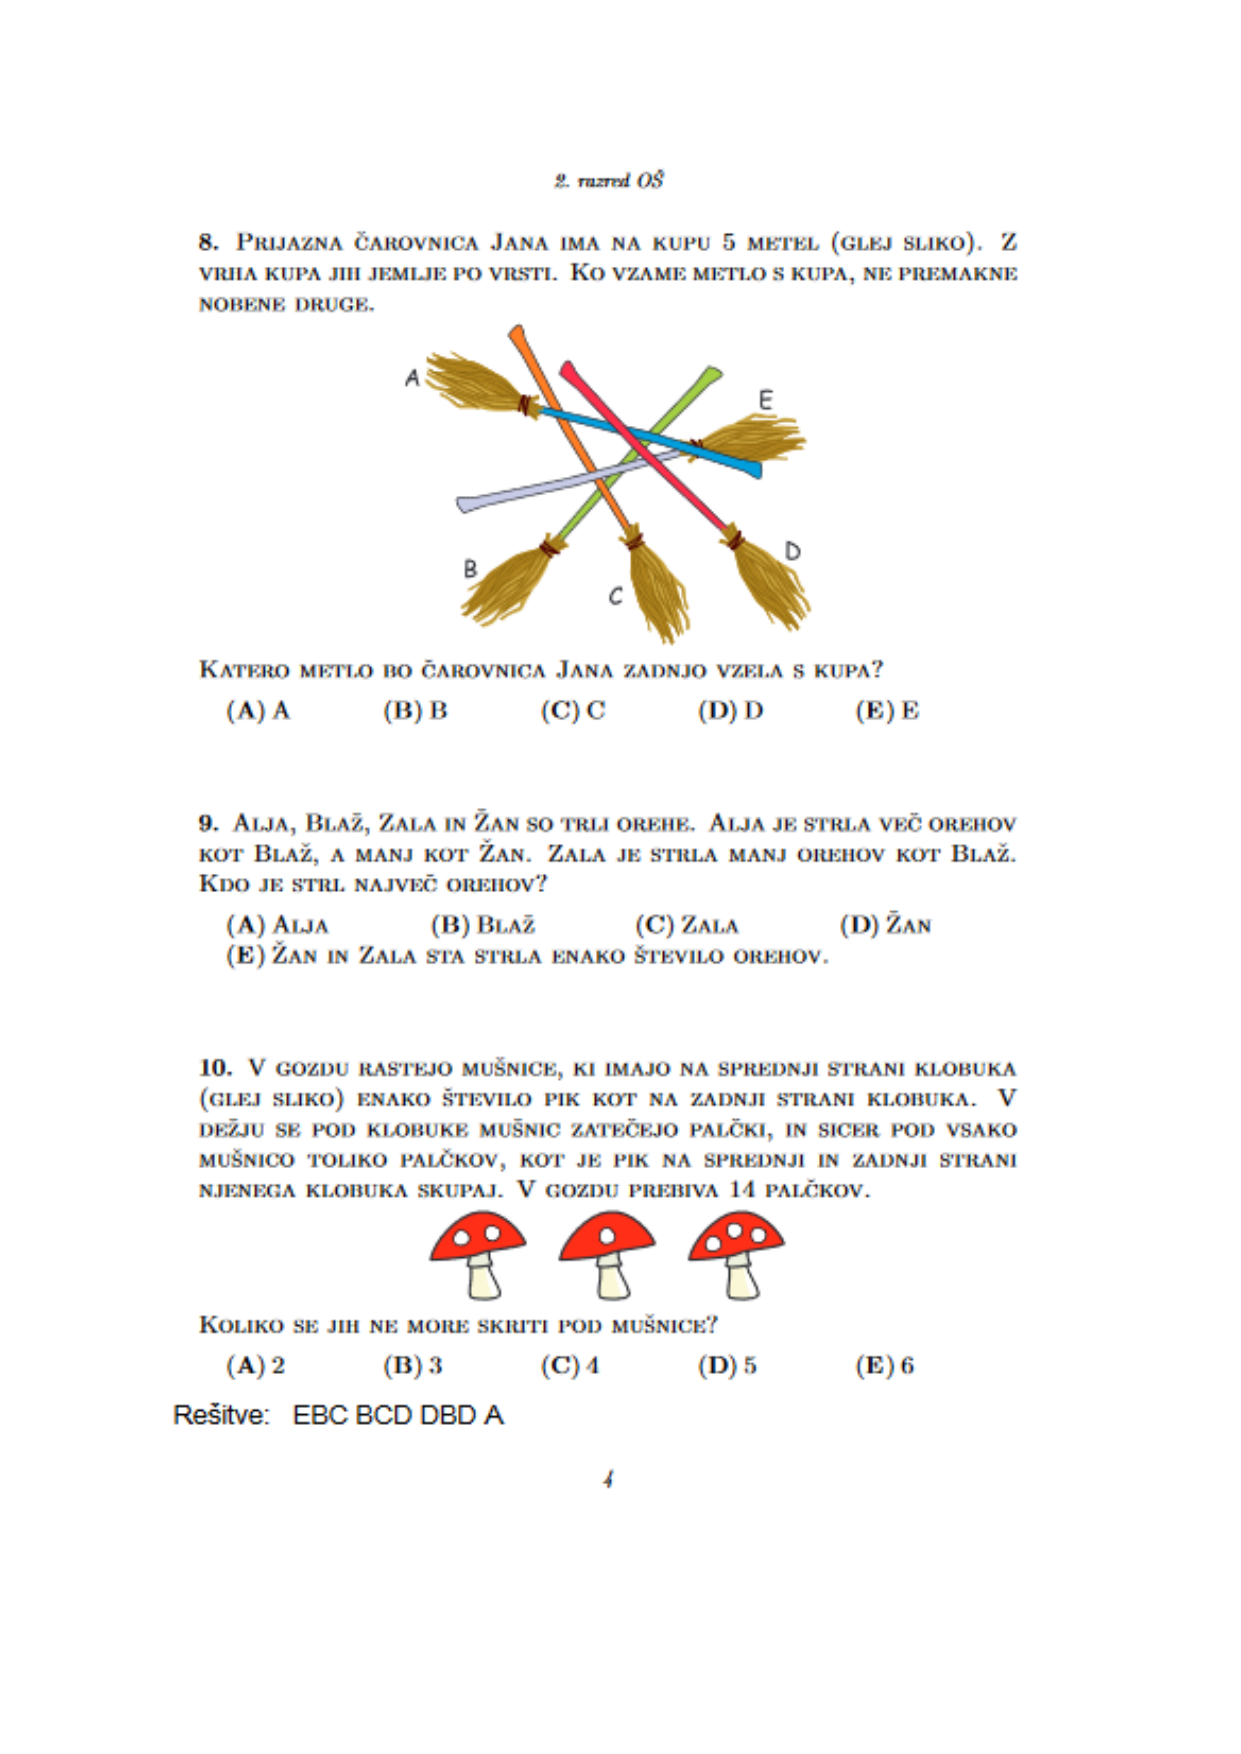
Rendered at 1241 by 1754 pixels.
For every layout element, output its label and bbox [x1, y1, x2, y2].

picture [147, 147, 1092, 1533]
